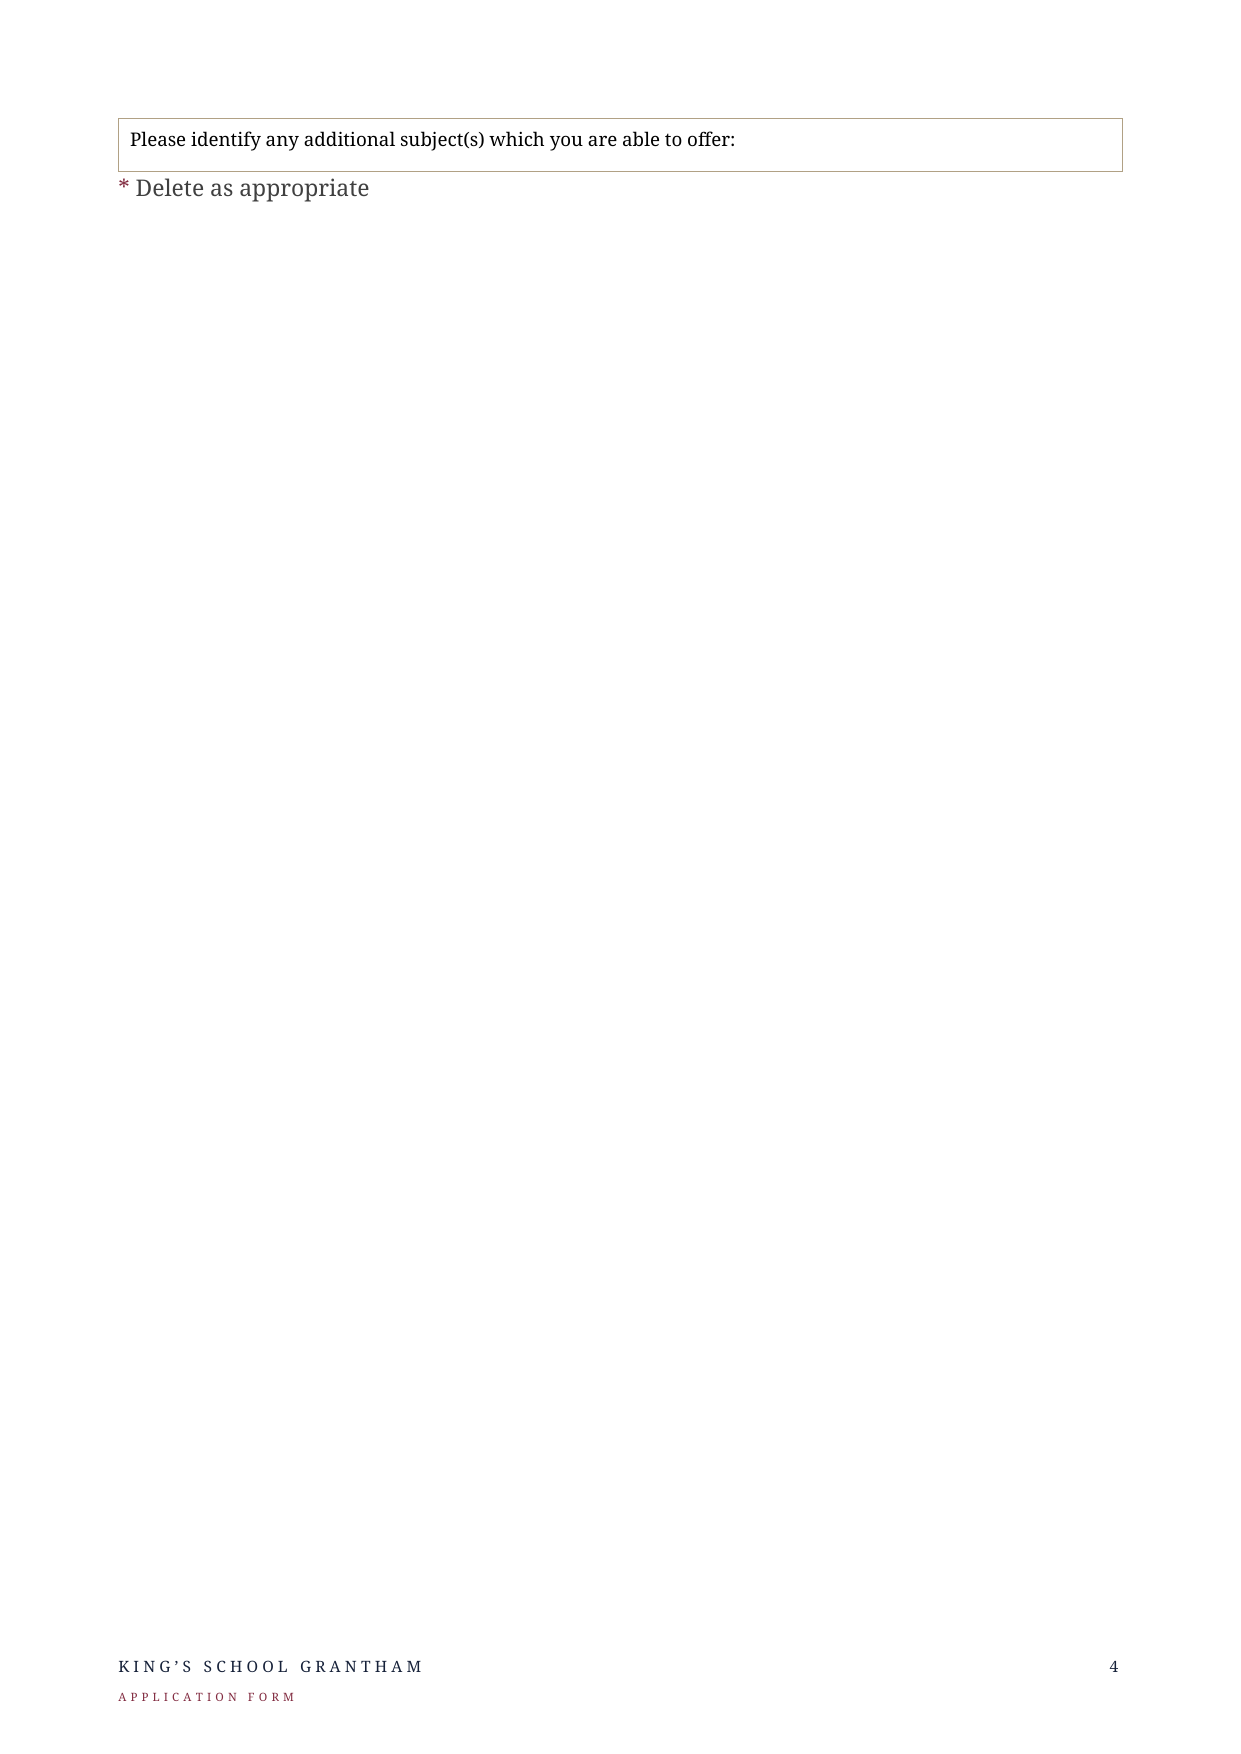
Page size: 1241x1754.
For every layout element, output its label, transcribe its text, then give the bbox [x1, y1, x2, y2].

text * Delete as appropriate [118, 172, 1122, 203]
table_cell Please identify any additional subject(s) which you are able to offer: [119, 119, 1122, 171]
